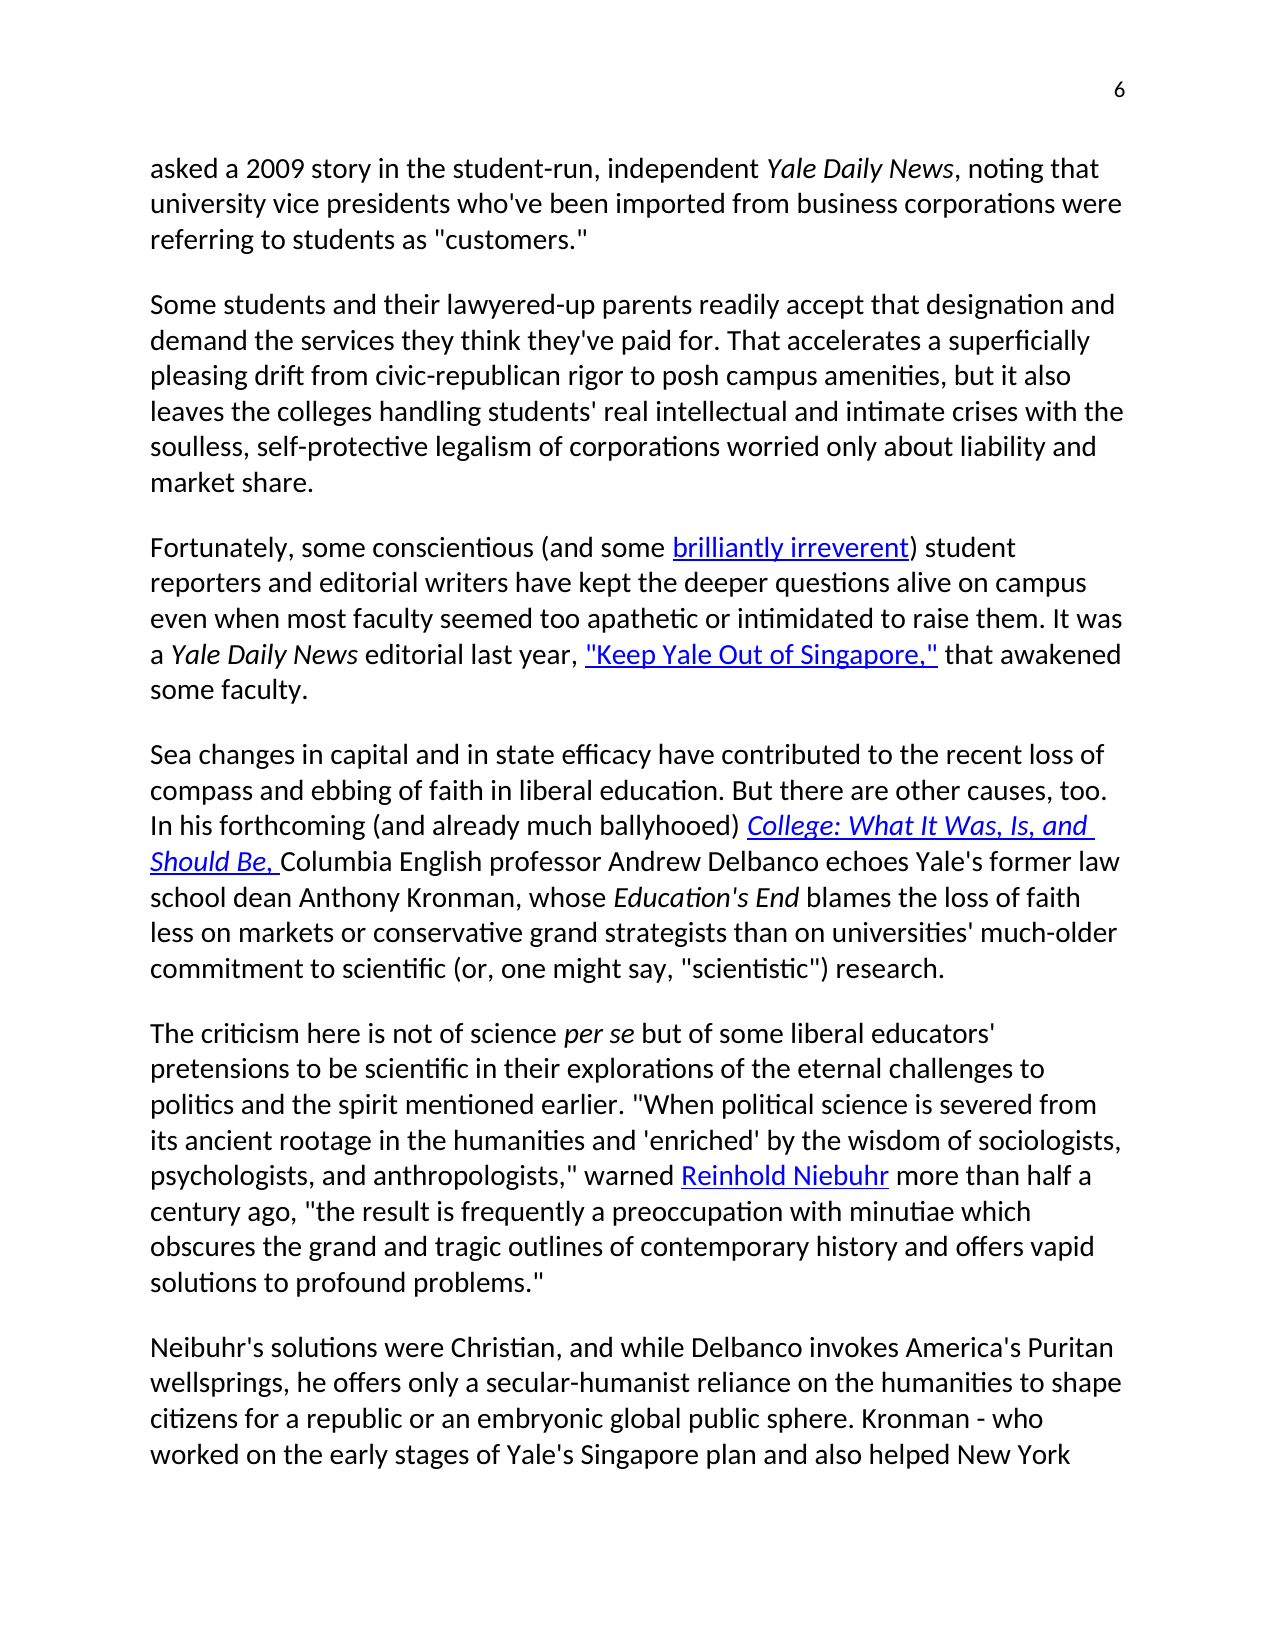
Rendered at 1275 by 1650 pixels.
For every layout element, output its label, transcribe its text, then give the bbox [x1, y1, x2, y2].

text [150, 1329, 1125, 1471]
text Some students and their lawyered-up parents readily accept that designation and demand the services they think they've paid for. That accelerates a superficially pleasing drift from civic-republican rigor to posh campus amenities, but it also leaves the colleges handling students' real intellectual and intimate crises with the soulless, self-protective legalism of corporations worried only about liability and market share. [150, 286, 1125, 500]
text The criticism here is not of science per se but of some liberal educators' pretensions to be scientific in their explorations of the eternal challenges to politics and the spirit mentioned earlier. "When political science is severed from its ancient rootage in the humanities and 'enriched' by the wisdom of sociologists, psychologists, and anthropologists," warned Reinhold Niebuhr more than half a century ago, "the result is frequently a preoccupation with minutiae which obscures the grand and tragic outlines of contemporary history and offers vapid solutions to profound problems." [150, 1015, 1125, 1300]
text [150, 150, 1125, 257]
text Sea changes in capital and in state efficacy have contributed to the recent loss of compass and ebbing of faith in liberal education. But there are other causes, too. In his forthcoming (and already much ballyhooed) College: What It Was, Is, and Should Be, Columbia English professor Andrew Delbanco echoes Yale's former law school dean Anthony Kronman, whose Education's End blames the loss of faith less on markets or conservative grand strategists than on universities' much-older commitment to scientific (or, one might say, "scientistic") research. [150, 736, 1125, 986]
text Fortunately, some conscientious (and some brilliantly irreverent) student reporters and editorial writers have kept the deeper questions alive on campus even when most faculty seemed too apathetic or intimidated to raise them. It was a Yale Daily News editorial last year, "Keep Yale Out of Singapore," that awakened some faculty. [150, 529, 1125, 707]
